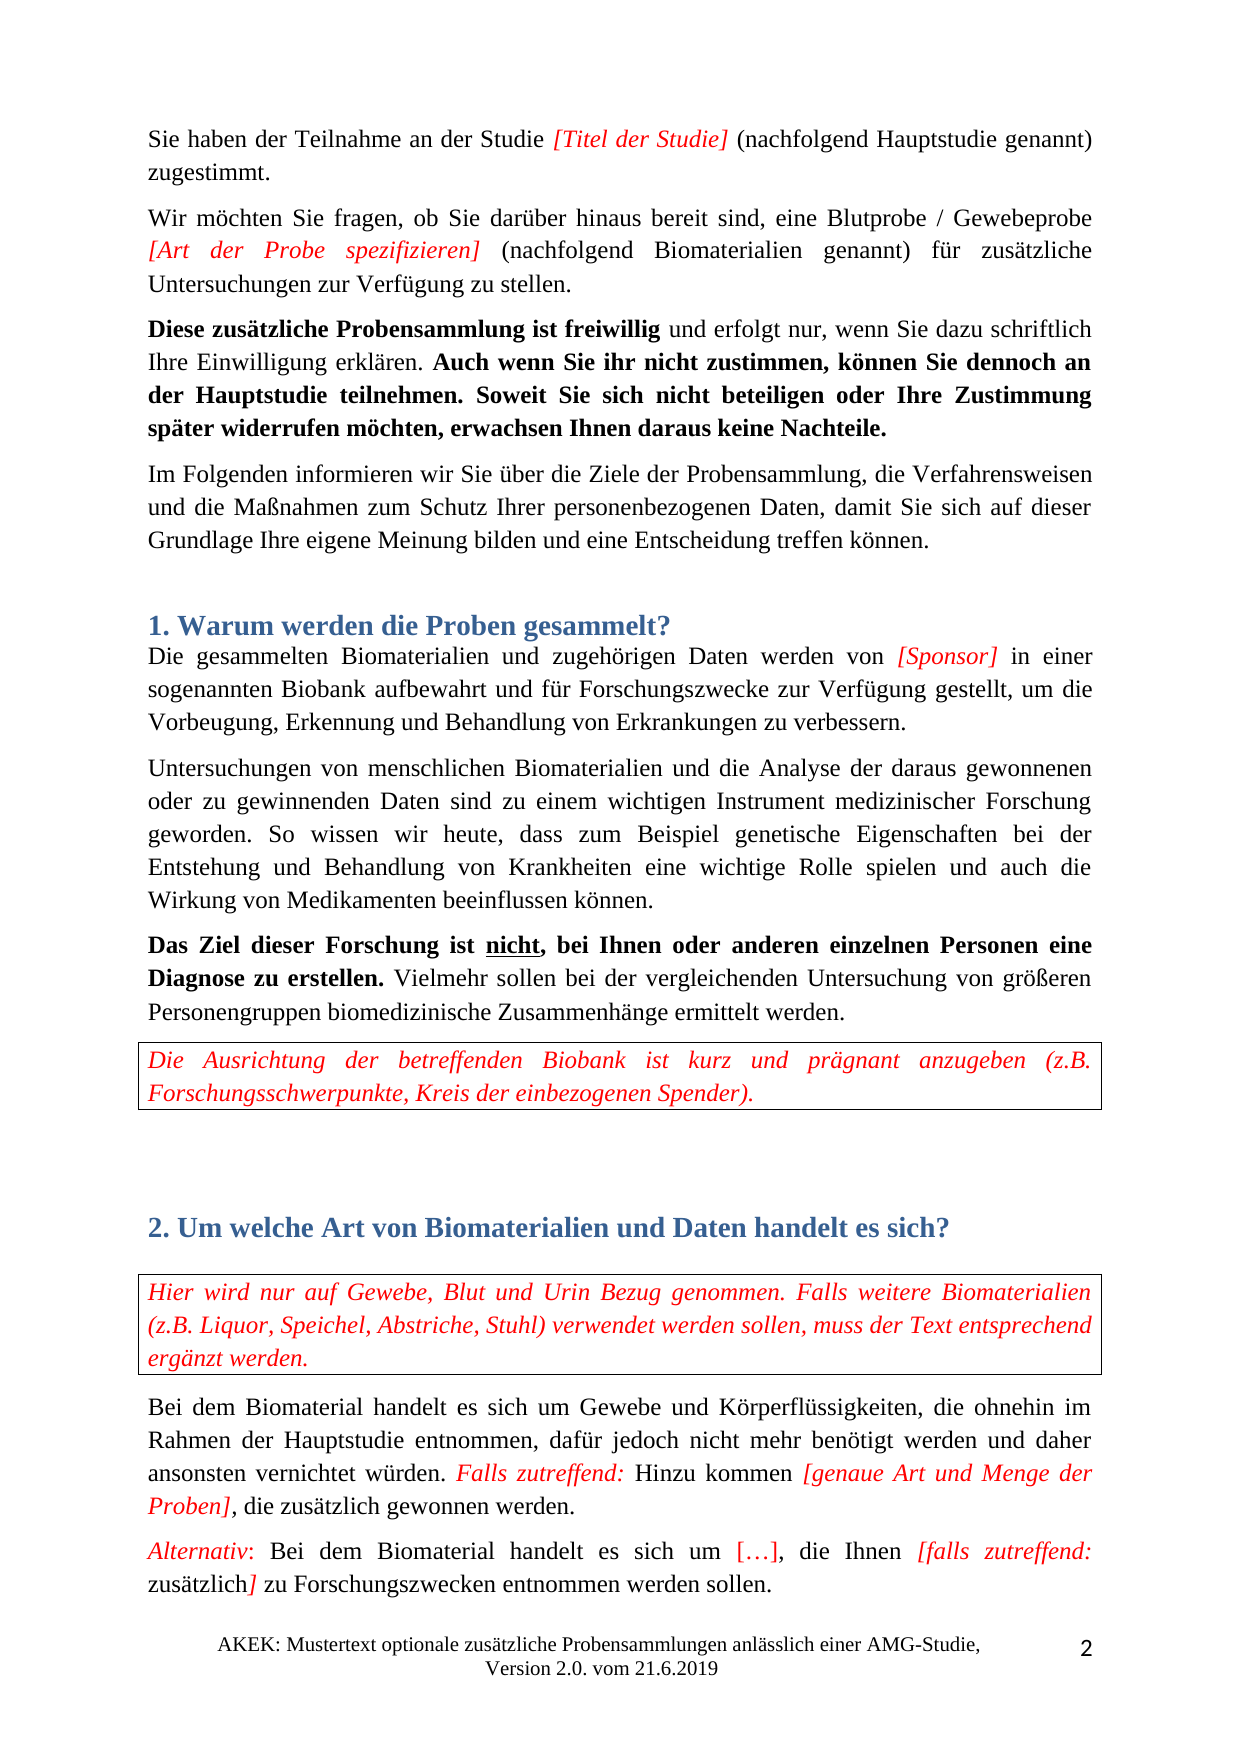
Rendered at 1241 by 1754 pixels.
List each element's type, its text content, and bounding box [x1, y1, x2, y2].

text Sie haben der Teilnahme an der Studie [Titel der Studie] (nachfolgend Hauptstudie genannt) zugestimmt. [148, 124, 1093, 186]
text Wir möchten Sie fragen, ob Sie darüber hinaus bereit sind, eine Blutprobe / Gewebeprobe [Art der Probe spezifizieren] (nachfolgend Biomaterialien genannt) für zusätzliche Untersuchungen zur Verfügung zu stellen. [148, 203, 1093, 297]
text Bei dem Biomaterial handelt es sich um Gewebe und Körperflüssigkeiten, die ohnehin im Rahmen der Hauptstudie entnommen, dafür jedoch nicht mehr benötigt werden und daher ansonsten vernichtet würden. Falls zutreffend: Hinzu kommen [genaue Art und Menge der Proben], die zusätzlich gewonnen werden. [148, 1392, 1093, 1519]
subtitle 1. Warum werden die Proben gesammelt? [148, 608, 1093, 641]
text Die gesammelten Biomaterialien und zugehörigen Daten werden von [Sponsor] in einer sogenannten Biobank aufbewahrt und für Forschungszwecke zur Verfügung gestellt, um die Vorbeugung, Erkennung und Behandlung von Erkrankungen zu verbessern. [148, 641, 1093, 736]
text Im Folgenden informieren wir Sie über die Ziele der Probensammlung, die Verfahrensweisen und die Maßnahmen zum Schutz Ihrer personenbezogenen Daten, damit Sie sich auf dieser Grundlage Ihre eigene Meinung bilden und eine Entscheidung treffen können. [148, 459, 1093, 553]
text Untersuchungen von menschlichen Biomaterialien und die Analyse der daraus gewonnenen oder zu gewinnenden Daten sind zu einem wichtigen Instrument medizinischer Forschung geworden. So wissen wir heute, dass zum Beispiel genetische Eigenschaften bei der Entstehung und Behandlung von Krankheiten eine wichtige Rolle spielen und auch die Wirkung von Medikamenten beeinflussen können. [148, 753, 1093, 914]
text Hier wird nur auf Gewebe, Blut und Urin Bezug genommen. Falls weitere Biomaterialien (z.B. Liquor, Speichel, Abstriche, Stuhl) verwendet werden sollen, muss der Text entsprechend ergänzt werden. [139, 1275, 1101, 1374]
text Die Ausrichtung der betreffenden Biobank ist kurz und prägnant anzugeben (z.B. Forschungsschwerpunkte, Kreis der einbezogenen Spender). [139, 1043, 1101, 1109]
text Alternativ: Bei dem Biomaterial handelt es sich um […], die Ihnen [falls zutreffend: zusätzlich] zu Forschungszwecken entnommen werden sollen. [148, 1536, 1093, 1598]
text Diese zusätzliche Probensammlung ist freiwillig und erfolgt nur, wenn Sie dazu schriftlich Ihre Einwilligung erklären. Auch wenn Sie ihr nicht zustimmen, können Sie dennoch an der Hauptstudie teilnehmen. Soweit Sie sich nicht beteiligen oder Ihre Zustimmung später widerrufen möchten, erwachsen Ihnen daraus keine Nachteile. [148, 314, 1093, 442]
subtitle 2. Um welche Art von Biomaterialien und Daten handelt es sich? [148, 1210, 1093, 1243]
text Das Ziel dieser Forschung ist nicht, bei Ihnen oder anderen einzelnen Personen eine Diagnose zu erstellen. Vielmehr sollen bei der vergleichenden Untersuchung von größeren Personengruppen biomedizinische Zusammenhänge ermittelt werden. [148, 931, 1093, 1025]
